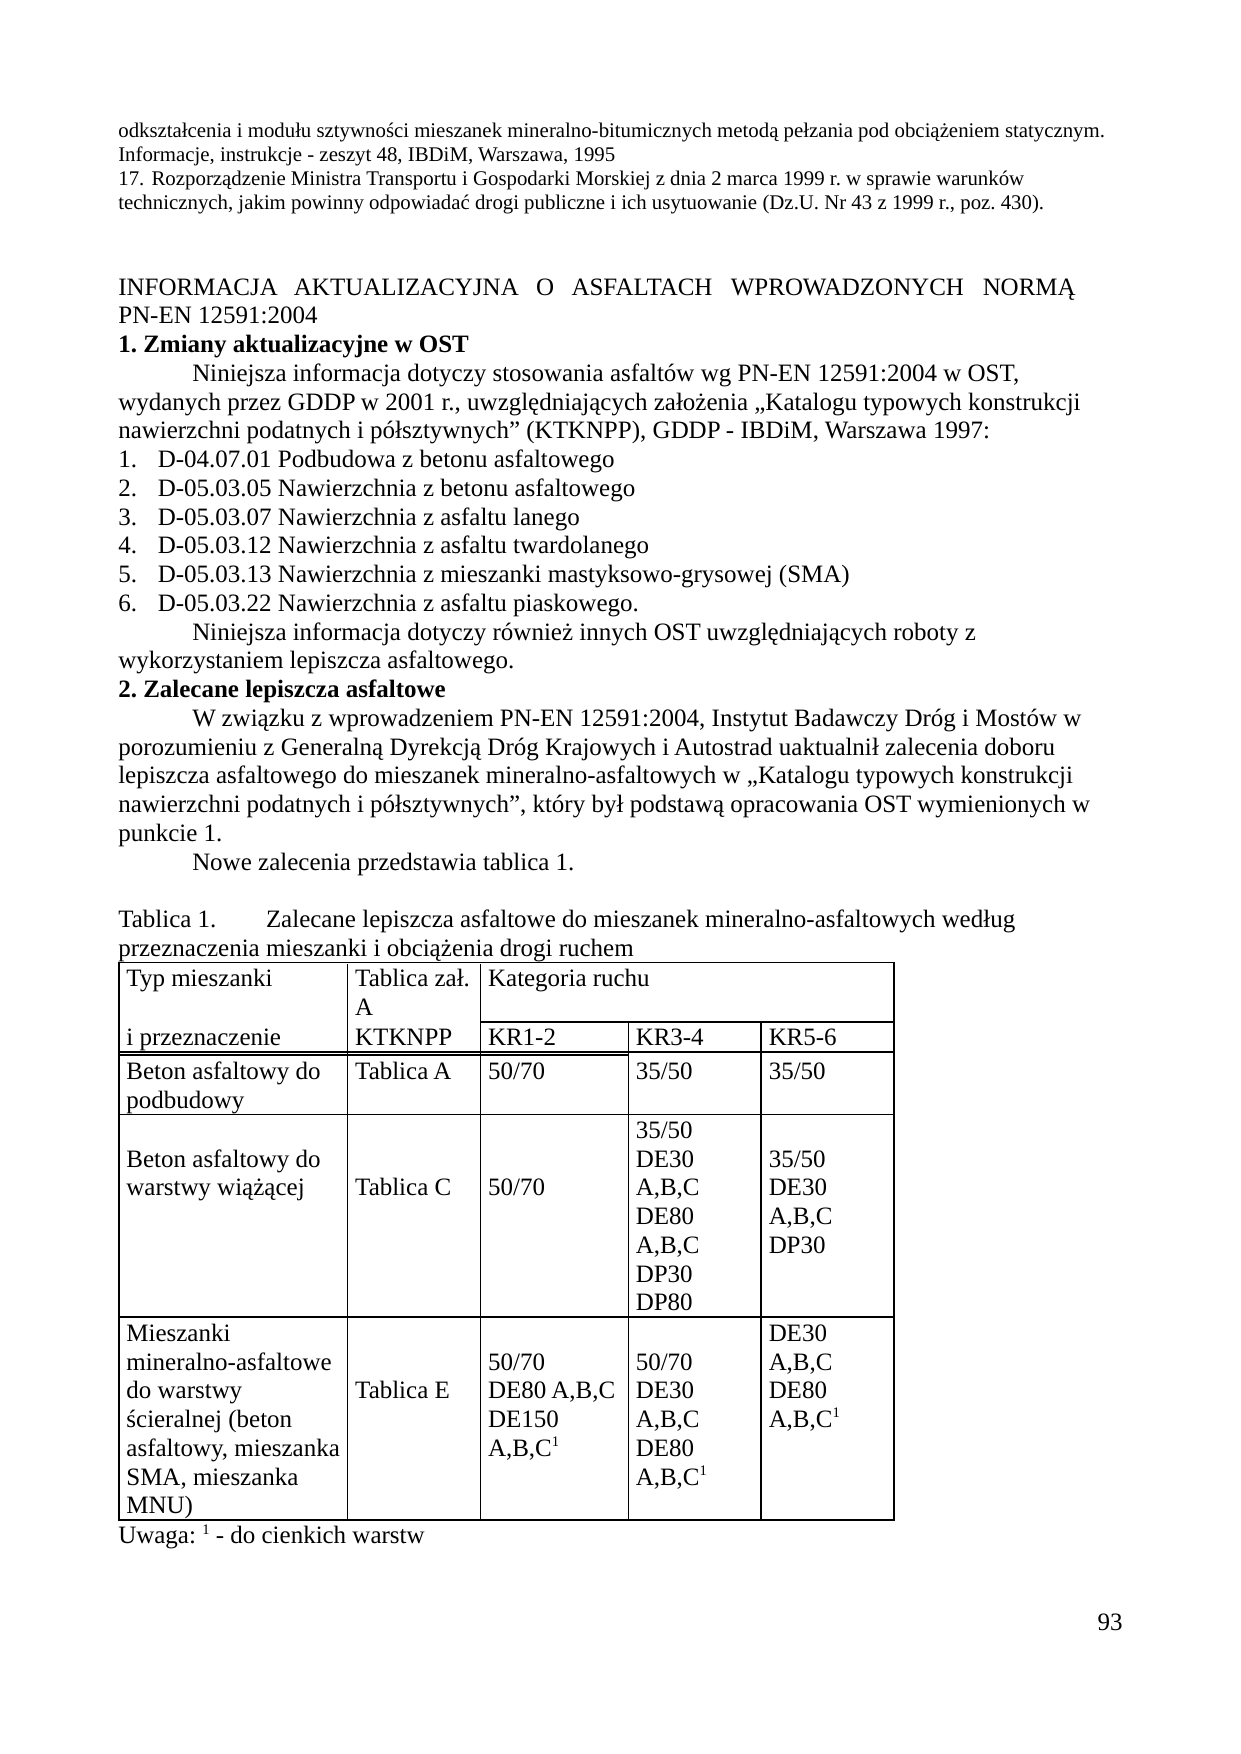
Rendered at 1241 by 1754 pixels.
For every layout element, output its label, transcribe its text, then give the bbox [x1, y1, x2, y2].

text Nowe zalecenia przedstawia tablica 1. [118, 847, 1122, 876]
text INFORMACJA AKTUALIZACYJNA O ASFALTACH WPROWADZONYCH NORMĄ PN-EN 12591:2004 [118, 272, 1122, 329]
text Uwaga: 1 - do cienkich warstw [118, 1521, 1122, 1549]
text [118, 118, 1122, 166]
text 4. D-05.03.12 Nawierzchnia z asfaltu twardolanego [118, 531, 1122, 559]
text 1. D-04.07.01 Podbudowa z betonu asfaltowego [118, 444, 1122, 473]
text 6. D-05.03.22 Nawierzchnia z asfaltu piaskowego. [118, 588, 1122, 617]
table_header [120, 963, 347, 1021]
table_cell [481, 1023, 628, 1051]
text 2. Zalecane lepiszcza asfaltowe [118, 674, 1122, 703]
text 3. D-05.03.07 Nawierzchnia z asfaltu lanego [118, 502, 1122, 531]
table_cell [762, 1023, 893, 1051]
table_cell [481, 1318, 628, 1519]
text 17. Rozporządzenie Ministra Transportu i Gospodarki Morskiej z dnia 2 marca 1999 r. w sprawie warunków technicznych, jakim powinny odpowiadać drogi publiczne i ich usytuowanie (Dz.U. Nr 43 z 1999 r., poz. 430). [118, 166, 1122, 214]
text Tablica 1. Zalecane lepiszcza asfaltowe do mieszanek mineralno-asfaltowych według przeznaczenia mieszanki i obciążenia drogi ruchem [118, 904, 1122, 962]
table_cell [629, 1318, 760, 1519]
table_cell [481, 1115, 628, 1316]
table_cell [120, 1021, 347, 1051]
text 5. D-05.03.13 Nawierzchnia z mieszanki mastyksowo-grysowej (SMA) [118, 559, 1122, 588]
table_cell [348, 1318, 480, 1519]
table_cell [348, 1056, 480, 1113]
text Niniejsza informacja dotyczy również innych OST uwzględniających roboty z wykorzystaniem lepiszcza asfaltowego. [118, 617, 1122, 674]
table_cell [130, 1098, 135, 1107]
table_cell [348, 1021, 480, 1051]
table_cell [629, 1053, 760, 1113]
text 1. Zmiany aktualizacyjne w OST [118, 329, 1122, 358]
text 2. D-05.03.05 Nawierzchnia z betonu asfaltowego [118, 473, 1122, 502]
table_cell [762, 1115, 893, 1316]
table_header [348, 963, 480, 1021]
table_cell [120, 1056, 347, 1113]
text W związku z wprowadzeniem PN-EN 12591:2004, Instytut Badawczy Dróg i Mostów w porozumieniu z Generalną Dyrekcją Dróg Krajowych i Autostrad uaktualnił zalecenia doboru lepiszcza asfaltowego do mieszanek mineralno-asfaltowych w „Katalogu typowych konstrukcji nawierzchni podatnych i półsztywnych”, który był podstawą opracowania OST wymienionych w punkcie 1. [118, 703, 1122, 847]
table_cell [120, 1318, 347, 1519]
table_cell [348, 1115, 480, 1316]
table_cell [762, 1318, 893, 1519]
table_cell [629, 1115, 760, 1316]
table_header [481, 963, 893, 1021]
text Niniejsza informacja dotyczy stosowania asfaltów wg PN-EN 12591:2004 w OST, wydanych przez GDDP w 2001 r., uwzględniających założenia „Katalogu typowych konstrukcji nawierzchni podatnych i półsztywnych” (KTKNPP), GDDP - IBDiM, Warszawa 1997: [118, 358, 1122, 444]
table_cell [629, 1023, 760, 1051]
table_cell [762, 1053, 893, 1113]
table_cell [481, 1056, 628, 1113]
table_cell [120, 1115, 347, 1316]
